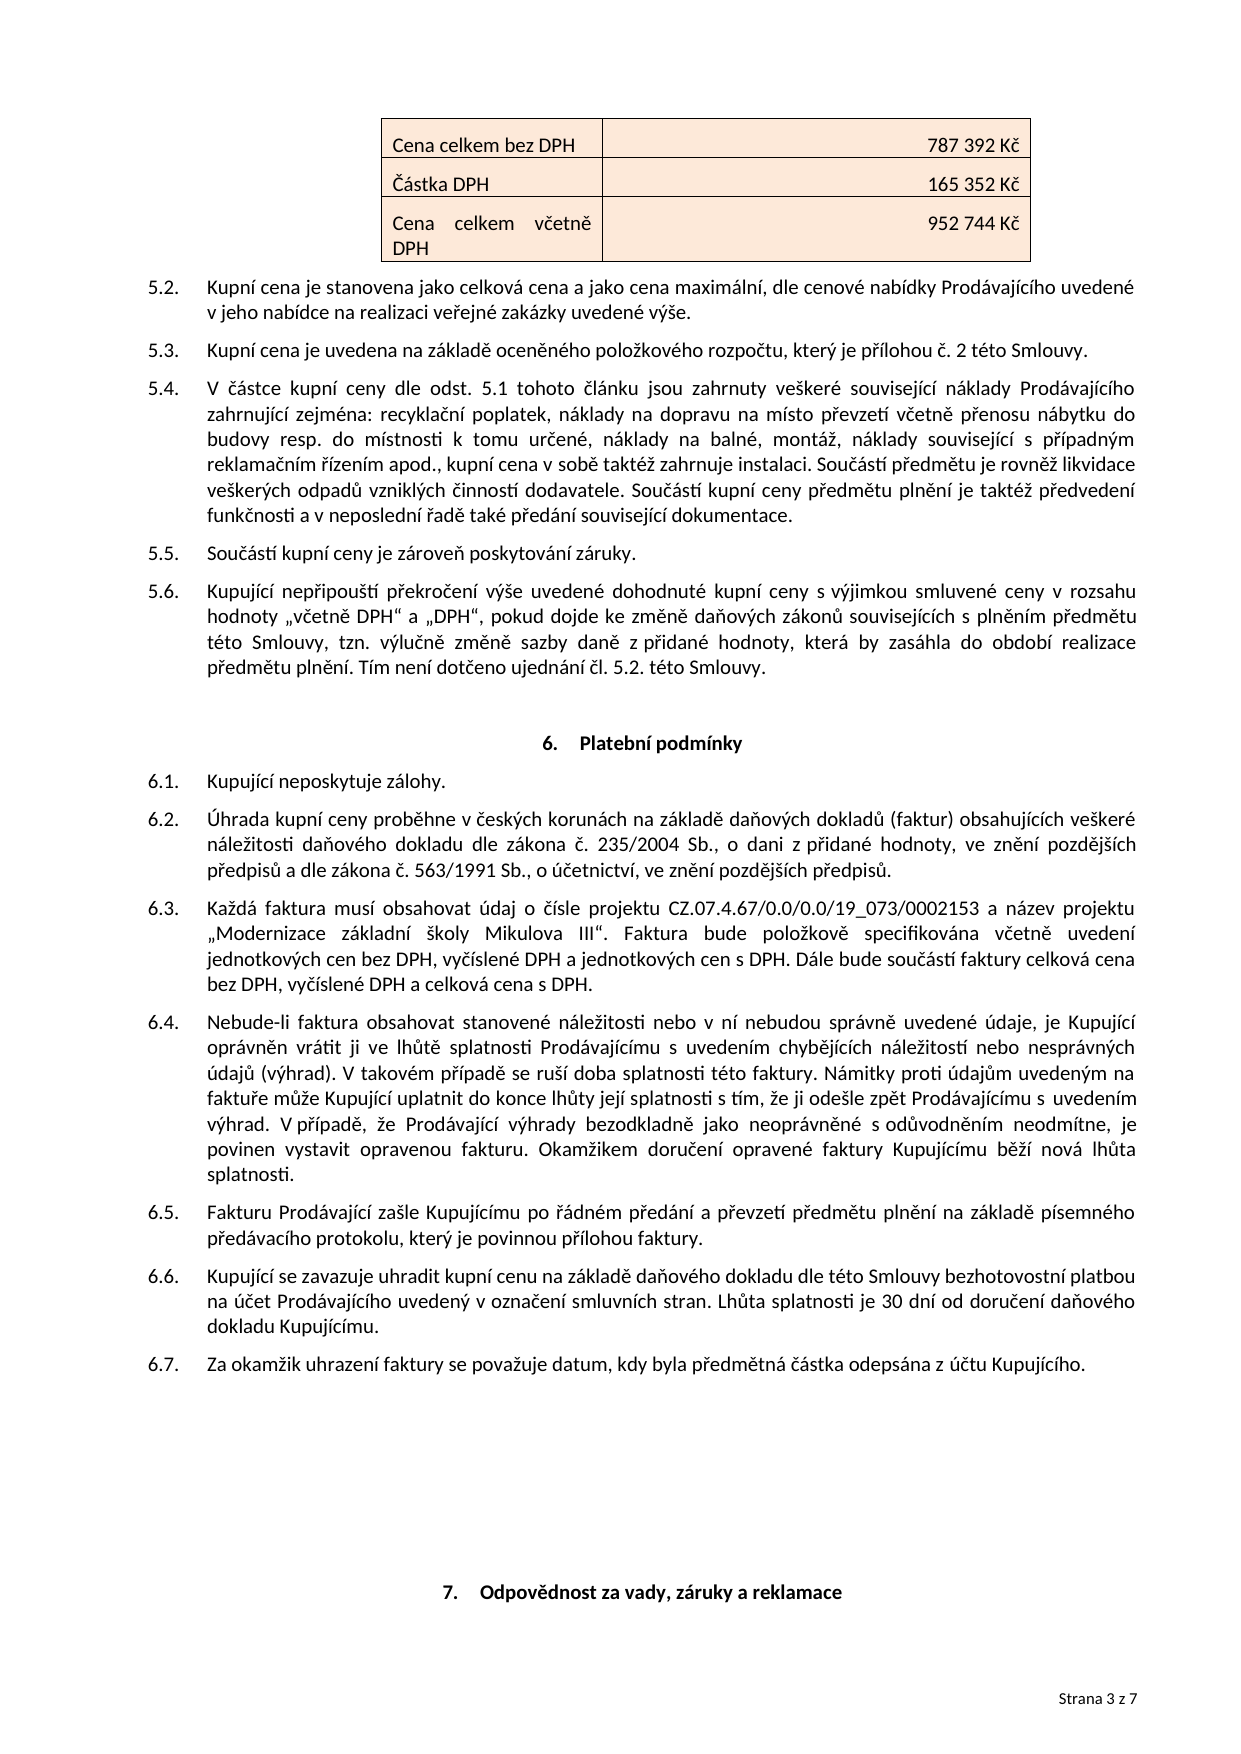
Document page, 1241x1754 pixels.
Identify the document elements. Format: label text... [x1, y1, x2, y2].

list Kupní cena je uvedena na základě oceněného položkového rozpočtu, který je přílohou č. 2 této Smlouvy. [148, 337, 1137, 363]
list V částce kupní ceny dle odst. 5.1 tohoto článku jsou zahrnuty veškeré související náklady Prodávajícího zahrnující zejména: recyklační poplatek, náklady na dopravu na místo převzetí včetně přenosu nábytku do budovy resp. do místnosti k tomu určené, náklady na balné, montáž, náklady související s případným reklamačním řízením apod., kupní cena v sobě taktéž zahrnuje instalaci. Součástí předmětu je rovněž likvidace veškerých odpadů vzniklých činností dodavatele. Součástí kupní ceny předmětu plnění je taktéž předvedení funkčnosti a v neposlední řadě také předání související dokumentace. [148, 375, 1137, 528]
list Součástí kupní ceny je zároveň poskytování záruky. [148, 540, 1137, 566]
table_cell Částka DPH [382, 158, 602, 196]
list Za okamžik uhrazení faktury se považuje datum, kdy byla předmětná částka odepsána z účtu Kupujícího. [148, 1352, 1137, 1377]
list Kupující neposkytuje zálohy. [148, 768, 1137, 794]
table_cell Cena celkem včetně DPH [382, 197, 602, 261]
list Nebude-li faktura obsahovat stanovené náležitosti nebo v ní nebudou správně uvedené údaje, je Kupující oprávněn vrátit ji ve lhůtě splatnosti Prodávajícímu s uvedením chybějících náležitostí nebo nesprávných údajů (výhrad). V takovém případě se ruší doba splatnosti této faktury. Námitky proti údajům uvedeným na faktuře může Kupující uplatnit do konce lhůty její splatnosti s tím, že ji odešle zpět Prodávajícímu s uvedením výhrad. V případě, že Prodávající výhrady bezodkladně jako neoprávněné s odůvodněním neodmítne, je povinen vystavit opravenou fakturu. Okamžikem doručení opravené faktury Kupujícímu běží nová lhůta splatnosti. [148, 1009, 1137, 1187]
list Kupující nepřipouští překročení výše uvedené dohodnuté kupní ceny s výjimkou smluvené ceny v rozsahu hodnoty „včetně DPH“ a „DPH“, pokud dojde ke změně daňových zákonů souvisejících s plněním předmětu této Smlouvy, tzn. výlučně změně sazby daně z přidané hodnoty, která by zasáhla do období realizace předmětu plnění. Tím není dotčeno ujednání čl. 5.2. této Smlouvy. [148, 578, 1137, 680]
list Odpovědnost za vady, záruky a reklamace [148, 1579, 1137, 1604]
list Platební podmínky [148, 730, 1137, 756]
list Každá faktura musí obsahovat údaj o čísle projektu CZ.07.4.67/0.0/0.0/19_073/0002153 a název projektu „Modernizace základní školy Mikulova III“. Faktura bude položkově specifikována včetně uvedení jednotkových cen bez DPH, vyčíslené DPH a jednotkových cen s DPH. Dále bude součástí faktury celková cena bez DPH, vyčíslené DPH a celková cena s DPH. [148, 895, 1137, 997]
table_header 787 392 Kč [603, 119, 1030, 157]
list Kupující se zavazuje uhradit kupní cenu na základě daňového dokladu dle této Smlouvy bezhotovostní platbou na účet Prodávajícího uvedený v označení smluvních stran. Lhůta splatnosti je 30 dní od doručení daňového dokladu Kupujícímu. [148, 1263, 1137, 1339]
list Fakturu Prodávající zašle Kupujícímu po řádném předání a převzetí předmětu plnění na základě písemného předávacího protokolu, který je povinnou přílohou faktury. [148, 1199, 1137, 1250]
list Kupní cena je stanovena jako celková cena a jako cena maximální, dle cenové nabídky Prodávajícího uvedené v jeho nabídce na realizaci veřejné zakázky uvedené výše. [148, 274, 1137, 325]
list Úhrada kupní ceny proběhne v českých korunách na základě daňových dokladů (faktur) obsahujících veškeré náležitosti daňového dokladu dle zákona č. 235/2004 Sb., o dani z přidané hodnoty, ve znění pozdějších předpisů a dle zákona č. 563/1991 Sb., o účetnictví, ve znění pozdějších předpisů. [148, 806, 1137, 882]
table_cell 952 744 Kč [603, 197, 1030, 261]
table_header Cena celkem bez DPH [382, 119, 602, 157]
table_cell 165 352 Kč [603, 158, 1030, 196]
